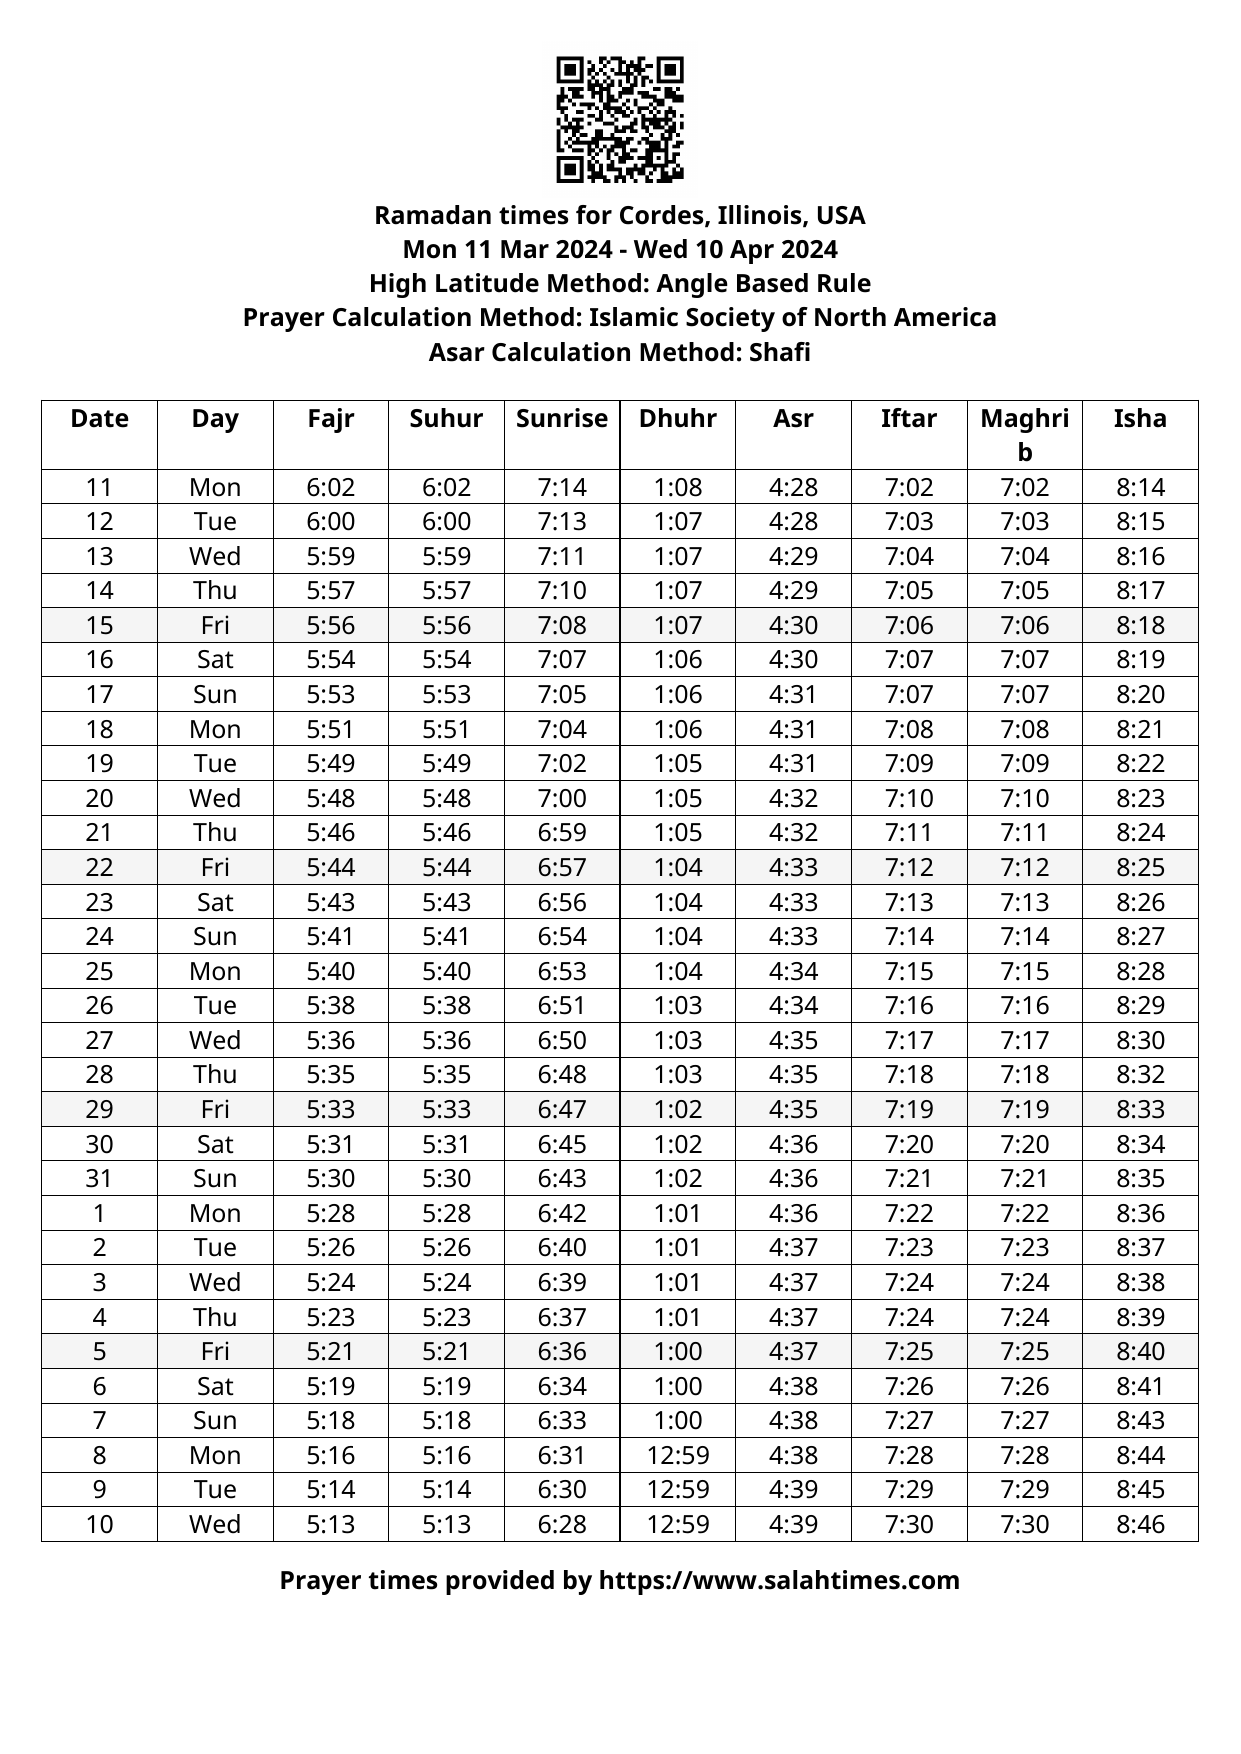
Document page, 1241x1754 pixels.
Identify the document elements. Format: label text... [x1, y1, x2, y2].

table_cell 1:01 [621, 1231, 735, 1264]
table_cell 4:28 [736, 504, 851, 538]
table_cell 6:59 [505, 816, 619, 849]
table_cell 5:18 [274, 1404, 388, 1437]
table_cell 4:33 [736, 919, 851, 953]
table_cell 6:40 [505, 1231, 619, 1264]
table_cell Wed [158, 1265, 273, 1299]
table_cell 7:05 [968, 574, 1082, 607]
table_cell 7:20 [852, 1127, 967, 1160]
table_cell 7:30 [852, 1507, 967, 1541]
table_cell 7:16 [968, 989, 1082, 1022]
table_cell Fri [158, 1092, 273, 1126]
table_cell 5:28 [389, 1196, 504, 1229]
table_cell 11 [42, 470, 157, 503]
table_cell 24 [42, 919, 157, 953]
table_cell Mon [158, 712, 273, 745]
table_cell 4:28 [736, 470, 851, 503]
table_cell 7:14 [505, 470, 619, 503]
table_cell 5:26 [389, 1231, 504, 1264]
table_cell 7:04 [968, 539, 1082, 572]
table_cell 4:36 [736, 1196, 851, 1229]
table_cell 7:16 [852, 989, 967, 1022]
table_cell Mon [158, 954, 273, 987]
table_cell 8:19 [1083, 643, 1198, 676]
table_cell 25 [42, 954, 157, 987]
table_cell Sat [158, 1369, 273, 1402]
table_cell 5:48 [389, 781, 504, 814]
table_cell 4:35 [736, 1092, 851, 1126]
table_cell 5:57 [274, 574, 388, 607]
table_cell 1:03 [621, 989, 735, 1022]
table_cell 8:36 [1083, 1196, 1198, 1229]
table_cell 6:00 [274, 504, 388, 538]
table_cell 7:15 [852, 954, 967, 987]
table_cell 5:43 [274, 885, 388, 918]
table_cell Tue [158, 746, 273, 780]
table_cell 7:28 [852, 1438, 967, 1472]
table_cell 27 [42, 1023, 157, 1057]
table_cell 1:00 [621, 1369, 735, 1402]
table_cell 7:07 [968, 677, 1082, 711]
table_cell 4:35 [736, 1058, 851, 1091]
table_cell 5:44 [389, 850, 504, 884]
table_cell 1:07 [621, 574, 735, 607]
table_cell 6:53 [505, 954, 619, 987]
table_cell 8:15 [1083, 504, 1198, 538]
table_cell 8:46 [1083, 1507, 1198, 1541]
table_header Dhuhr [621, 401, 735, 469]
table_cell 7:08 [505, 608, 619, 642]
table_cell 5:54 [274, 643, 388, 676]
table_cell 1 [42, 1196, 157, 1229]
table_cell 1:05 [621, 816, 735, 849]
table_cell 5:19 [274, 1369, 388, 1402]
table_cell 5 [42, 1334, 157, 1368]
table_cell 8:35 [1083, 1161, 1198, 1195]
table_cell 4:29 [736, 539, 851, 572]
table_cell 4:36 [736, 1161, 851, 1195]
table_cell 6:57 [505, 850, 619, 884]
table_cell Wed [158, 539, 273, 572]
table_cell 5:54 [389, 643, 504, 676]
table_cell 1:04 [621, 954, 735, 987]
table_cell Sun [158, 919, 273, 953]
table_cell 7:17 [852, 1023, 967, 1057]
table_cell 7:10 [968, 781, 1082, 814]
table_cell 6:02 [389, 470, 504, 503]
table_cell 7:28 [968, 1438, 1082, 1472]
table_cell 8:45 [1083, 1473, 1198, 1506]
table_cell 4:37 [736, 1334, 851, 1368]
table_cell 5:14 [274, 1473, 388, 1506]
table_cell 7:02 [968, 470, 1082, 503]
table_cell 4:31 [736, 677, 851, 711]
table_cell 8:27 [1083, 919, 1198, 953]
table_cell 6:39 [505, 1265, 619, 1299]
table_cell 6:45 [505, 1127, 619, 1160]
table_cell 8:30 [1083, 1023, 1198, 1057]
table_cell 15 [42, 608, 157, 642]
table_cell Thu [158, 816, 273, 849]
table_cell 5:31 [274, 1127, 388, 1160]
table_cell 5:16 [274, 1438, 388, 1472]
table_cell Wed [158, 781, 273, 814]
table_cell 1:03 [621, 1023, 735, 1057]
table_cell 6:36 [505, 1334, 619, 1368]
table_cell 23 [42, 885, 157, 918]
table_cell 7:08 [852, 712, 967, 745]
table_cell 31 [42, 1161, 157, 1195]
table_cell 1:00 [621, 1334, 735, 1368]
table_cell 3 [42, 1265, 157, 1299]
table_cell 1:07 [621, 608, 735, 642]
table_cell 8:18 [1083, 608, 1198, 642]
table_cell 20 [42, 781, 157, 814]
table_cell 7:27 [852, 1404, 967, 1437]
table_cell 7:19 [968, 1092, 1082, 1126]
table_cell 5:19 [389, 1369, 504, 1402]
table_cell 7:02 [505, 746, 619, 780]
table_cell 7:08 [968, 712, 1082, 745]
table_cell 5:49 [274, 746, 388, 780]
text Prayer times provided by https://www.salahtimes.com [42, 1563, 1198, 1597]
text Ramadan times for Cordes, Illinois, USA [42, 198, 1198, 232]
table_cell 7:26 [968, 1369, 1082, 1402]
table_cell 4:34 [736, 954, 851, 987]
table_cell 6:02 [274, 470, 388, 503]
table_cell 5:23 [274, 1300, 388, 1333]
table_cell 8 [42, 1438, 157, 1472]
table_cell 5:41 [274, 919, 388, 953]
table_cell 6:00 [389, 504, 504, 538]
table_cell 17 [42, 677, 157, 711]
table_cell 19 [42, 746, 157, 780]
table_cell 8:24 [1083, 816, 1198, 849]
table_cell 6:54 [505, 919, 619, 953]
table_cell Mon [158, 1196, 273, 1229]
table_cell 5:14 [389, 1473, 504, 1506]
table_cell Tue [158, 989, 273, 1022]
table_cell 8:44 [1083, 1438, 1198, 1472]
table_cell 8:29 [1083, 989, 1198, 1022]
table_cell 5:24 [274, 1265, 388, 1299]
table_cell 5:21 [274, 1334, 388, 1368]
table_cell 7:00 [505, 781, 619, 814]
table_cell 7:10 [852, 781, 967, 814]
table_cell 7:15 [968, 954, 1082, 987]
table_cell 5:40 [274, 954, 388, 987]
table_cell 7:07 [968, 643, 1082, 676]
table_cell 7:24 [968, 1265, 1082, 1299]
table_cell 5:35 [389, 1058, 504, 1091]
table_cell 22 [42, 850, 157, 884]
table_cell 5:44 [274, 850, 388, 884]
table_cell 7:11 [968, 816, 1082, 849]
table_cell 1:02 [621, 1127, 735, 1160]
table_cell 5:33 [389, 1092, 504, 1126]
table_cell 4:38 [736, 1369, 851, 1402]
table_cell 1:03 [621, 1058, 735, 1091]
table_cell 7:05 [505, 677, 619, 711]
table_cell 7:25 [852, 1334, 967, 1368]
table_header Sunrise [505, 401, 619, 469]
table_cell 7:10 [505, 574, 619, 607]
table_header Maghrib [968, 401, 1082, 469]
table_cell Sat [158, 1127, 273, 1160]
table_cell 30 [42, 1127, 157, 1160]
table_cell 7:14 [968, 919, 1082, 953]
table_cell 4:37 [736, 1300, 851, 1333]
table_cell 4:30 [736, 608, 851, 642]
table_cell Thu [158, 1058, 273, 1091]
table_cell 4:36 [736, 1127, 851, 1160]
table_cell 6:30 [505, 1473, 619, 1506]
table_cell 16 [42, 643, 157, 676]
table_cell 1:01 [621, 1300, 735, 1333]
table_cell 6:42 [505, 1196, 619, 1229]
table_cell 7:04 [852, 539, 967, 572]
table_cell 18 [42, 712, 157, 745]
table_header Fajr [274, 401, 388, 469]
table_cell 7:06 [852, 608, 967, 642]
table_cell 1:07 [621, 504, 735, 538]
table_cell 6:43 [505, 1161, 619, 1195]
table_cell 7:26 [852, 1369, 967, 1402]
table_cell 10 [42, 1507, 157, 1541]
table_cell 7:11 [852, 816, 967, 849]
table_cell 4:37 [736, 1265, 851, 1299]
table_cell 4:39 [736, 1473, 851, 1506]
table_cell 5:36 [389, 1023, 504, 1057]
table_cell 6 [42, 1369, 157, 1402]
table_cell 8:26 [1083, 885, 1198, 918]
table_cell 7:18 [968, 1058, 1082, 1091]
table_cell 5:53 [274, 677, 388, 711]
table_cell 5:21 [389, 1334, 504, 1368]
table_cell 2 [42, 1231, 157, 1264]
table_cell 7:03 [852, 504, 967, 538]
table_cell 5:59 [274, 539, 388, 572]
table_cell 5:49 [389, 746, 504, 780]
table_cell 7:13 [968, 885, 1082, 918]
table_cell 13 [42, 539, 157, 572]
table_cell 7:23 [852, 1231, 967, 1264]
table_cell 8:37 [1083, 1231, 1198, 1264]
table_cell Sat [158, 885, 273, 918]
table_cell 4:32 [736, 781, 851, 814]
table_cell 7:29 [852, 1473, 967, 1506]
table_cell 5:33 [274, 1092, 388, 1126]
table_cell 26 [42, 989, 157, 1022]
table_cell 7:04 [505, 712, 619, 745]
table_cell 1:06 [621, 643, 735, 676]
table_cell 5:41 [389, 919, 504, 953]
table_cell 7:07 [505, 643, 619, 676]
table_cell 4:37 [736, 1231, 851, 1264]
table_cell 6:31 [505, 1438, 619, 1472]
table_cell 8:25 [1083, 850, 1198, 884]
table_cell 12:59 [621, 1507, 735, 1541]
table_cell 4:31 [736, 746, 851, 780]
table_cell 1:04 [621, 885, 735, 918]
table_cell 8:14 [1083, 470, 1198, 503]
table_cell 8:20 [1083, 677, 1198, 711]
table_cell 12:59 [621, 1473, 735, 1506]
table_cell Fri [158, 608, 273, 642]
table_cell 5:18 [389, 1404, 504, 1437]
table_header Asr [736, 401, 851, 469]
table_cell 8:17 [1083, 574, 1198, 607]
table_cell 4:35 [736, 1023, 851, 1057]
table_cell 5:30 [389, 1161, 504, 1195]
text Mon 11 Mar 2024 - Wed 10 Apr 2024 [42, 232, 1198, 266]
table_cell 4:31 [736, 712, 851, 745]
table_cell 8:38 [1083, 1265, 1198, 1299]
table_cell 6:47 [505, 1092, 619, 1126]
table_cell 4:34 [736, 989, 851, 1022]
table_cell 7:30 [968, 1507, 1082, 1541]
picture [542, 41, 699, 198]
table_cell 5:46 [389, 816, 504, 849]
table_cell 5:43 [389, 885, 504, 918]
table_cell 28 [42, 1058, 157, 1091]
table_cell Wed [158, 1507, 273, 1541]
table_cell 7:02 [852, 470, 967, 503]
table_cell 5:13 [389, 1507, 504, 1541]
table_header Suhur [389, 401, 504, 469]
table_cell 7:23 [968, 1231, 1082, 1264]
table_cell Mon [158, 470, 273, 503]
table_cell 7:09 [852, 746, 967, 780]
table_cell 7:13 [852, 885, 967, 918]
table_cell 7:21 [968, 1161, 1082, 1195]
table_cell 6:56 [505, 885, 619, 918]
table_cell 6:48 [505, 1058, 619, 1091]
table_cell 29 [42, 1092, 157, 1126]
table_cell 5:40 [389, 954, 504, 987]
table_cell 7:24 [968, 1300, 1082, 1333]
table_cell 7 [42, 1404, 157, 1437]
table_cell 1:02 [621, 1092, 735, 1126]
table_header Day [158, 401, 273, 469]
table_cell 8:16 [1083, 539, 1198, 572]
table_cell 7:20 [968, 1127, 1082, 1160]
table_cell 8:33 [1083, 1092, 1198, 1126]
table_cell 7:11 [505, 539, 619, 572]
table_cell 5:57 [389, 574, 504, 607]
text High Latitude Method: Angle Based Rule [42, 266, 1198, 300]
text Asar Calculation Method: Shafi [42, 334, 1198, 368]
table_cell 1:06 [621, 712, 735, 745]
table_header Isha [1083, 401, 1198, 469]
table_cell 7:21 [852, 1161, 967, 1195]
table_cell Wed [158, 1023, 273, 1057]
table_cell 7:17 [968, 1023, 1082, 1057]
table_cell 7:29 [968, 1473, 1082, 1506]
table_cell 5:38 [274, 989, 388, 1022]
table_cell 7:25 [968, 1334, 1082, 1368]
table_cell 1:00 [621, 1404, 735, 1437]
table_cell 5:30 [274, 1161, 388, 1195]
table_cell Sun [158, 1404, 273, 1437]
table_cell 4:29 [736, 574, 851, 607]
table_cell 6:33 [505, 1404, 619, 1437]
table_cell 5:51 [274, 712, 388, 745]
table_cell 1:04 [621, 850, 735, 884]
table_cell 1:05 [621, 781, 735, 814]
table_cell 5:38 [389, 989, 504, 1022]
table_cell 8:40 [1083, 1334, 1198, 1368]
table_cell 7:07 [852, 677, 967, 711]
table_cell 5:35 [274, 1058, 388, 1091]
table_cell Fri [158, 850, 273, 884]
table_cell 5:59 [389, 539, 504, 572]
table_cell Tue [158, 1231, 273, 1264]
table_cell 1:07 [621, 539, 735, 572]
table_cell 5:53 [389, 677, 504, 711]
table_cell Tue [158, 504, 273, 538]
table_cell 8:43 [1083, 1404, 1198, 1437]
table_cell 4 [42, 1300, 157, 1333]
table_cell 5:31 [389, 1127, 504, 1160]
table_cell Thu [158, 1300, 273, 1333]
table_cell 6:50 [505, 1023, 619, 1057]
table_cell 5:13 [274, 1507, 388, 1541]
table_cell 5:56 [389, 608, 504, 642]
table_cell 12:59 [621, 1438, 735, 1472]
table_cell 1:08 [621, 470, 735, 503]
table_cell 8:32 [1083, 1058, 1198, 1091]
table_cell 1:06 [621, 677, 735, 711]
table_cell 7:05 [852, 574, 967, 607]
table_cell 7:13 [505, 504, 619, 538]
table_cell 4:30 [736, 643, 851, 676]
table_cell Fri [158, 1334, 273, 1368]
table_cell 5:28 [274, 1196, 388, 1229]
table_header Iftar [852, 401, 967, 469]
text Prayer Calculation Method: Islamic Society of North America [42, 300, 1198, 334]
table_cell 7:22 [852, 1196, 967, 1229]
table_cell 7:24 [852, 1265, 967, 1299]
table_cell 1:02 [621, 1161, 735, 1195]
table_cell 7:19 [852, 1092, 967, 1126]
table_cell 8:28 [1083, 954, 1198, 987]
table_cell Thu [158, 574, 273, 607]
table_cell 7:24 [852, 1300, 967, 1333]
table_cell 1:01 [621, 1196, 735, 1229]
table_cell 5:51 [389, 712, 504, 745]
table_cell 5:36 [274, 1023, 388, 1057]
table_cell 7:27 [968, 1404, 1082, 1437]
table_cell 1:04 [621, 919, 735, 953]
table_cell 7:12 [852, 850, 967, 884]
table_cell 5:24 [389, 1265, 504, 1299]
table_cell Mon [158, 1438, 273, 1472]
table_cell 7:22 [968, 1196, 1082, 1229]
table_cell 8:34 [1083, 1127, 1198, 1160]
table_cell 4:38 [736, 1404, 851, 1437]
table_cell 7:06 [968, 608, 1082, 642]
table_cell 5:48 [274, 781, 388, 814]
table_cell Sun [158, 1161, 273, 1195]
table_cell 1:05 [621, 746, 735, 780]
table_cell 7:18 [852, 1058, 967, 1091]
table_cell 6:37 [505, 1300, 619, 1333]
table_cell 21 [42, 816, 157, 849]
table_cell 7:12 [968, 850, 1082, 884]
table_cell 9 [42, 1473, 157, 1506]
table_cell 7:07 [852, 643, 967, 676]
table_cell 8:23 [1083, 781, 1198, 814]
table_cell 7:09 [968, 746, 1082, 780]
table_cell Sun [158, 677, 273, 711]
table_cell 4:33 [736, 850, 851, 884]
table_cell 4:32 [736, 816, 851, 849]
table_cell 8:21 [1083, 712, 1198, 745]
table_cell 8:22 [1083, 746, 1198, 780]
table_cell 4:39 [736, 1507, 851, 1541]
table_cell 5:56 [274, 608, 388, 642]
table_cell 4:33 [736, 885, 851, 918]
table_cell 7:03 [968, 504, 1082, 538]
table_cell 6:51 [505, 989, 619, 1022]
table_cell 6:34 [505, 1369, 619, 1402]
table_cell 6:28 [505, 1507, 619, 1541]
table_cell 5:26 [274, 1231, 388, 1264]
table_cell 5:23 [389, 1300, 504, 1333]
table_cell 7:14 [852, 919, 967, 953]
table_header Date [42, 401, 157, 469]
table_cell 8:39 [1083, 1300, 1198, 1333]
table_cell 5:46 [274, 816, 388, 849]
table_cell 4:38 [736, 1438, 851, 1472]
table_cell 1:01 [621, 1265, 735, 1299]
table_cell 5:16 [389, 1438, 504, 1472]
table_cell 14 [42, 574, 157, 607]
table_cell 12 [42, 504, 157, 538]
table_cell Tue [158, 1473, 273, 1506]
table_cell 8:41 [1083, 1369, 1198, 1402]
table_cell Sat [158, 643, 273, 676]
